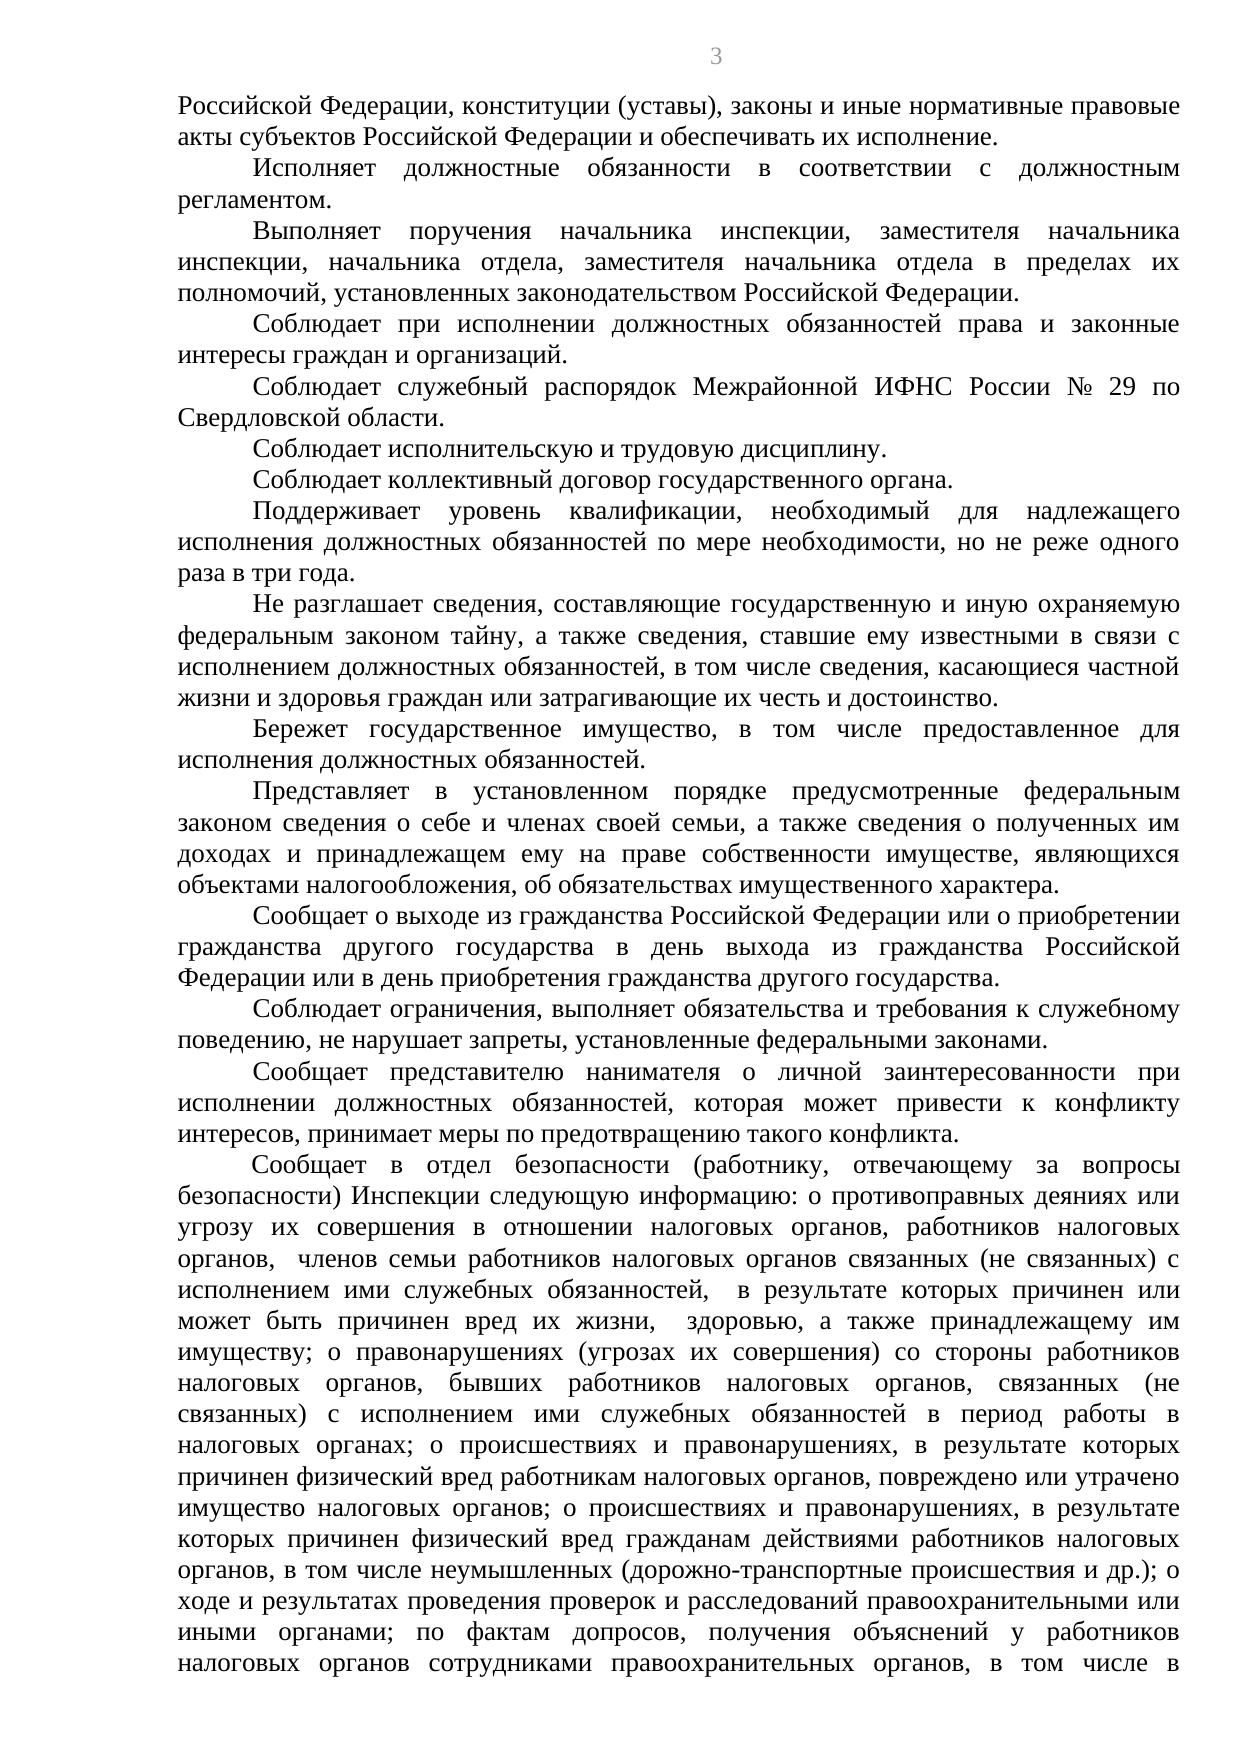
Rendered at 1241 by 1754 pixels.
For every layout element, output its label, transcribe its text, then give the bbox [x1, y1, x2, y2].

text Исполняет должностные обязанности в соответствии с должностным регламентом. [177, 152, 1181, 214]
text Представляет в установленном порядке предусмотренные федеральным законом сведения о себе и членах своей семьи, а также сведения о полученных им доходах и принадлежащем ему на праве собственности имуществе, являющихся объектами налогообложения, об обязательствах имущественного характера. [177, 774, 1181, 899]
text Выполняет поручения начальника инспекции, заместителя начальника инспекции, начальника отдела, заместителя начальника отдела в пределах их полномочий, установленных законодательством Российской Федерации. [177, 214, 1181, 307]
text Соблюдает ограничения, выполняет обязательства и требования к служебному поведению, не нарушает запреты, установленные федеральными законами. [177, 992, 1181, 1055]
text Соблюдает служебный распорядок Межрайонной ИФНС России № 29 по Свердловской области. [177, 369, 1181, 432]
text Не разглашает сведения, составляющие государственную и иную охраняемую федеральным законом тайну, а также сведения, ставшие ему известными в связи с исполнением должностных обязанностей, в том числе сведения, касающиеся частной жизни и здоровья граждан или затрагивающие их честь и достоинство. [177, 588, 1181, 712]
text Сообщает представителю нанимателя о личной заинтересованности при исполнении должностных обязанностей, которая может привести к конфликту интересов, принимает меры по предотвращению такого конфликта. [177, 1055, 1181, 1148]
text Соблюдает коллективный договор государственного органа. [177, 463, 1181, 494]
text Поддерживает уровень квалификации, необходимый для надлежащего исполнения должностных обязанностей по мере необходимости, но не реже одного раза в три года. [177, 494, 1181, 588]
text Соблюдает исполнительскую и трудовую дисциплину. [177, 432, 1181, 463]
text Сообщает о выходе из гражданства Российской Федерации или о приобретении гражданства другого государства в день выхода из гражданства Российской Федерации или в день приобретения гражданства другого государства. [177, 899, 1181, 992]
text Соблюдает при исполнении должностных обязанностей права и законные интересы граждан и организаций. [177, 307, 1181, 369]
text Бережет государственное имущество, в том числе предоставленное для исполнения должностных обязанностей. [177, 712, 1181, 774]
